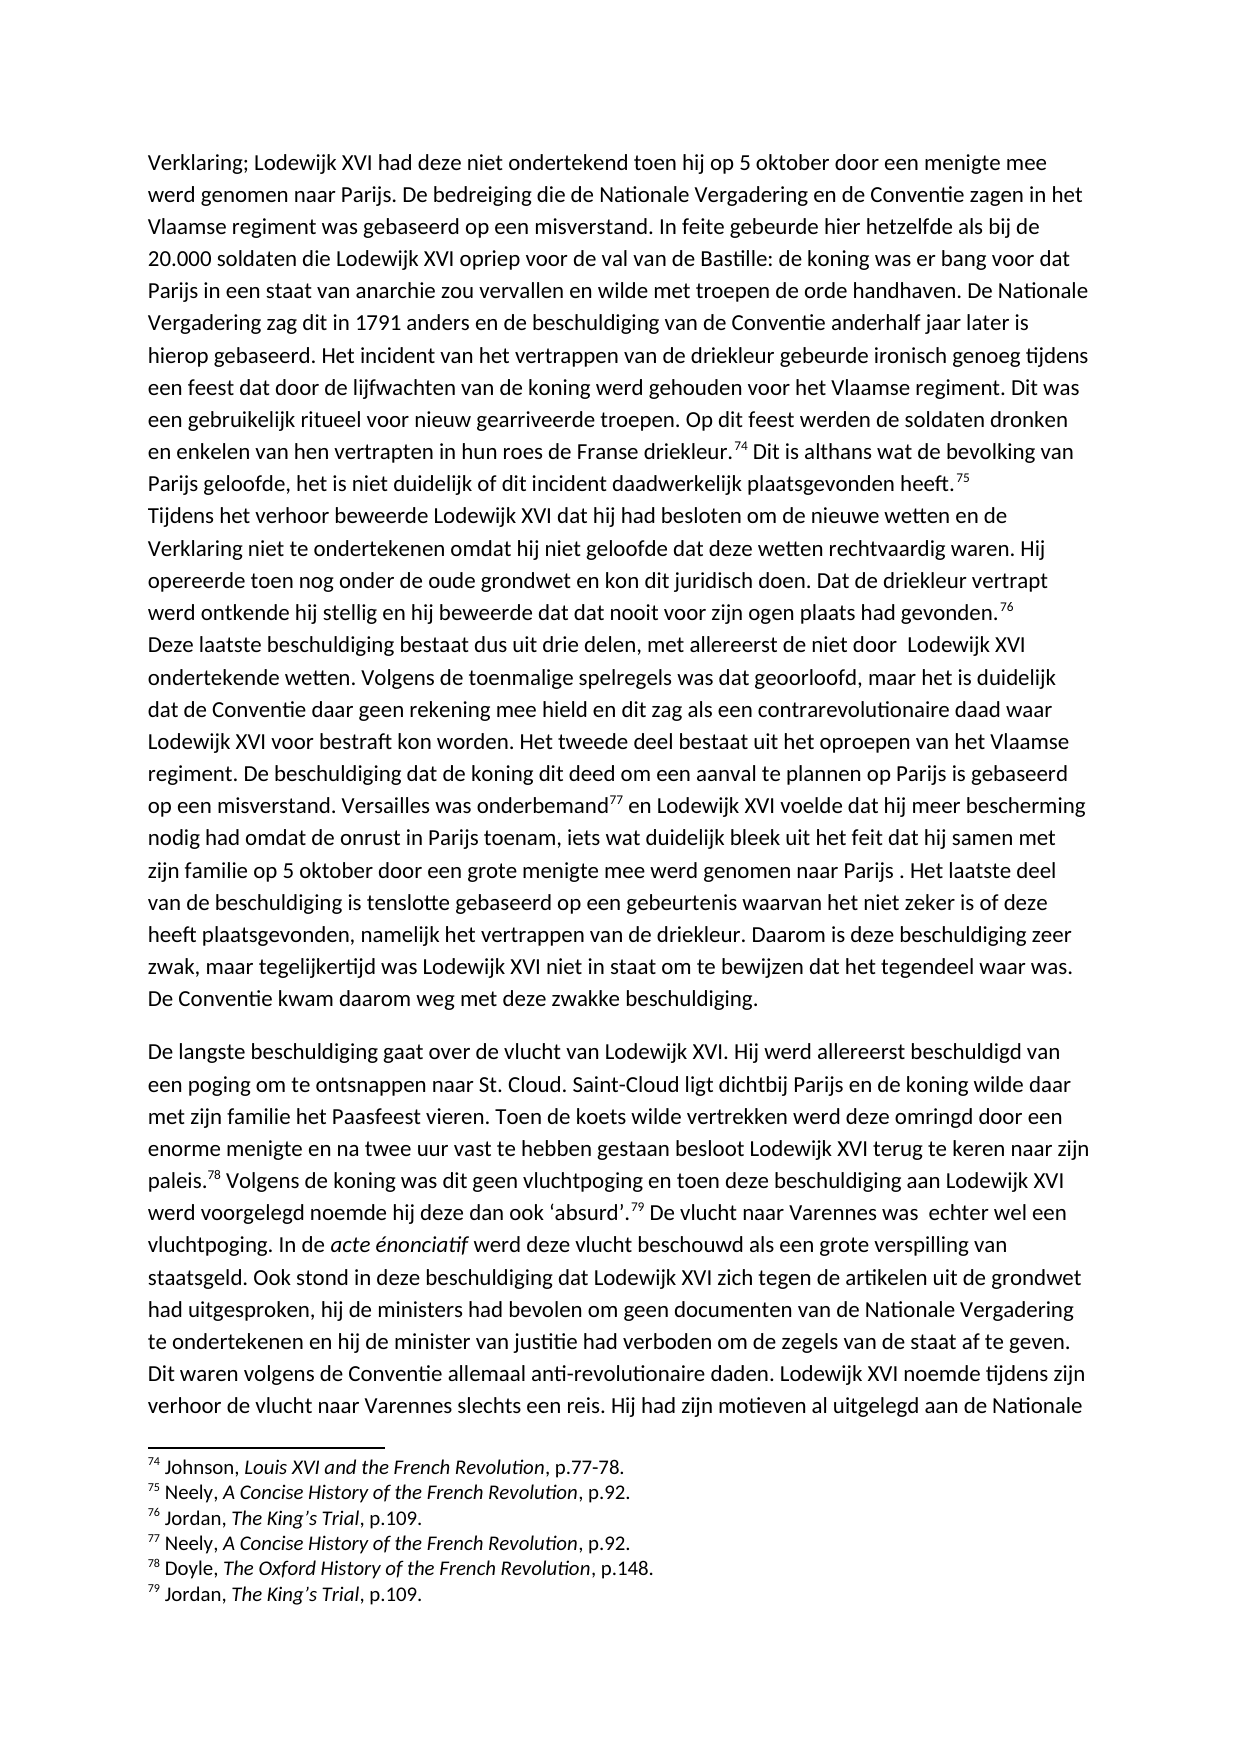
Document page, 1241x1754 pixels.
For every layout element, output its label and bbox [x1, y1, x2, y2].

text [148, 148, 1093, 1012]
text [148, 1037, 1093, 1419]
